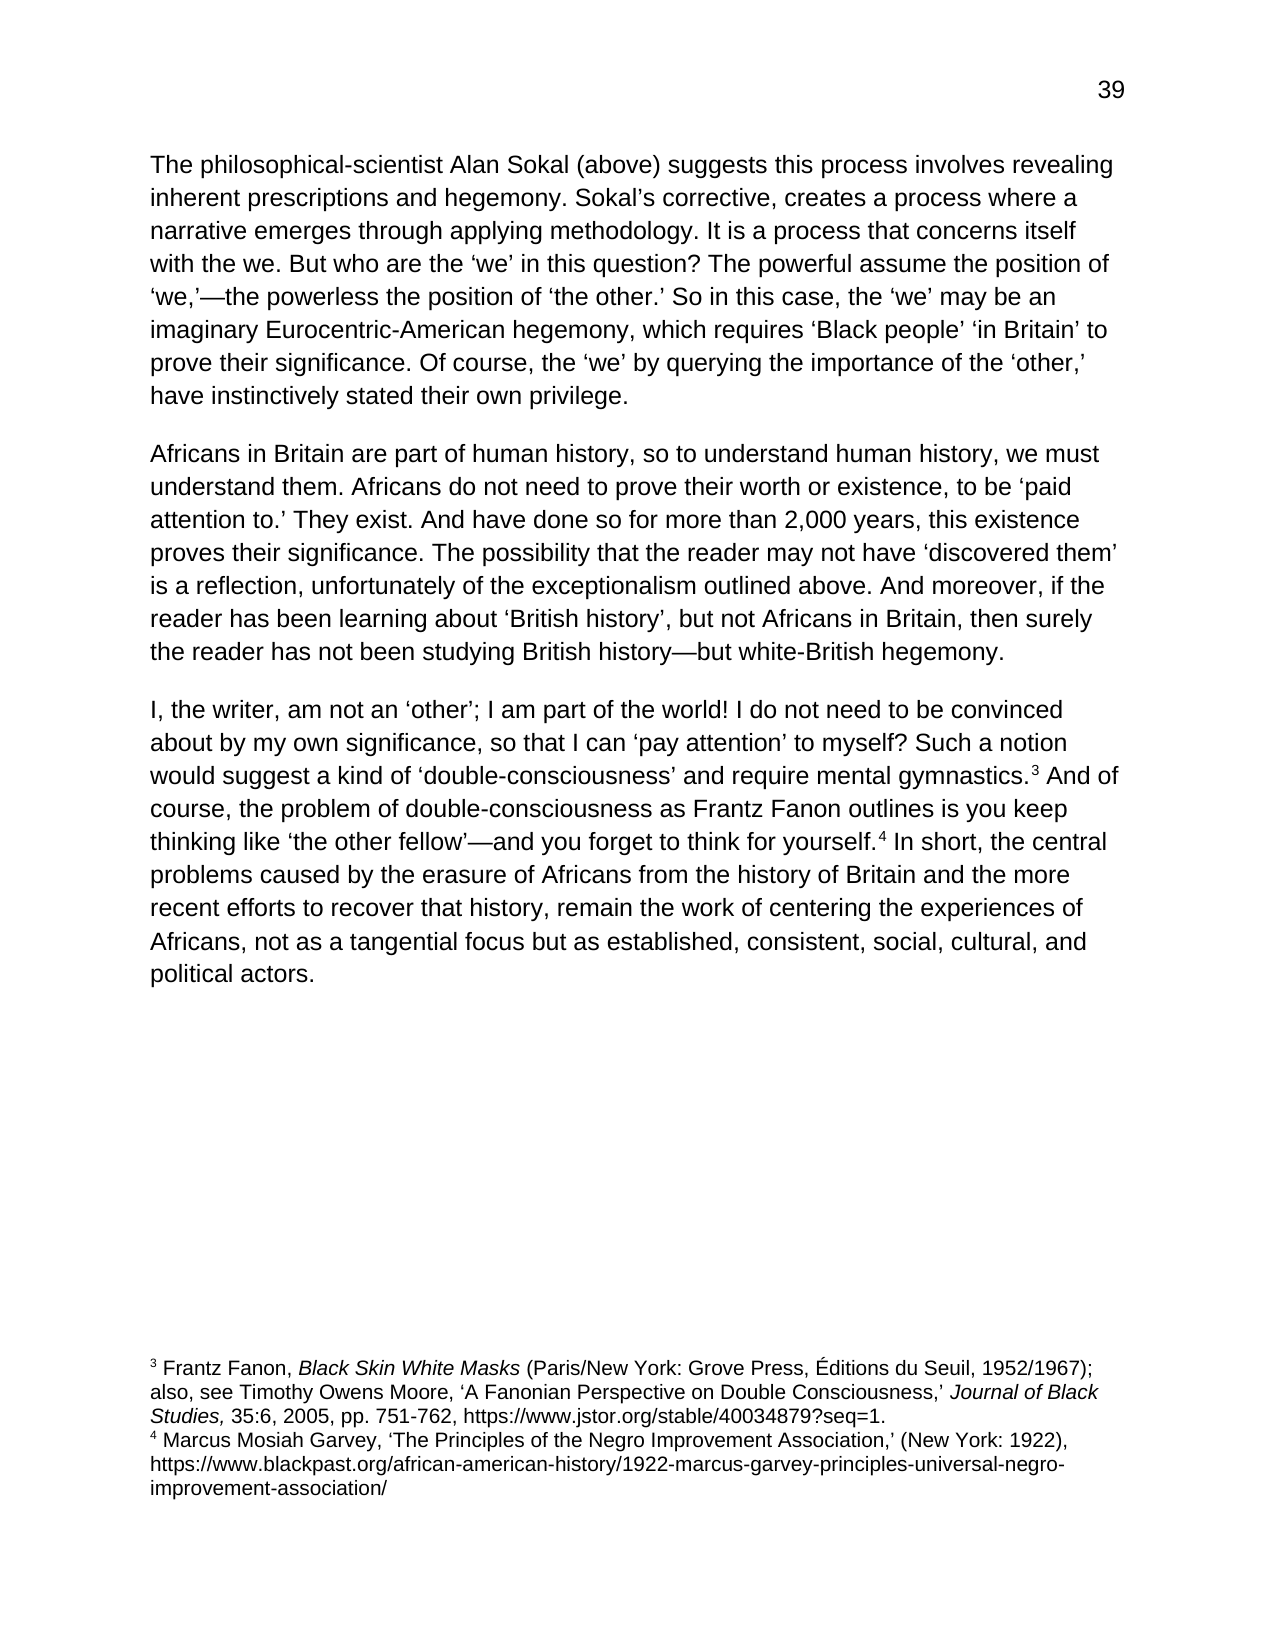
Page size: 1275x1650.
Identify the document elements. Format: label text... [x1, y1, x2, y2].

text I, the writer, am not an ‘other’; I am part of the world! I do not need to be convinced about by my own significance, so that I can ‘pay attention’ to myself? Such a notion would suggest a kind of ‘double-consciousness’ and require mental gymnastics. And of course, the problem of double-consciousness as Frantz Fanon outlines is you keep thinking like ‘the other fellow’—and you forget to think for yourself. In short, the central problems caused by the erasure of Africans from the history of Britain and the more recent efforts to recover that history, remain the work of centering the experiences of Africans, not as a tangential focus but as established, consistent, social, cultural, and political actors. [150, 695, 1125, 988]
text Africans in Britain are part of human history, so to understand human history, we must understand them. Africans do not need to prove their worth or existence, to be ‘paid attention to.’ They exist. And have done so for more than 2,000 years, this existence proves their significance. The possibility that the reader may not have ‘discovered them’ is a reflection, unfortunately of the exceptionalism outlined above. And moreover, if the reader has been learning about ‘British history’, but not Africans in Britain, then surely the reader has not been studying British history—but white-British hegemony. [150, 439, 1125, 666]
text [150, 150, 1125, 410]
